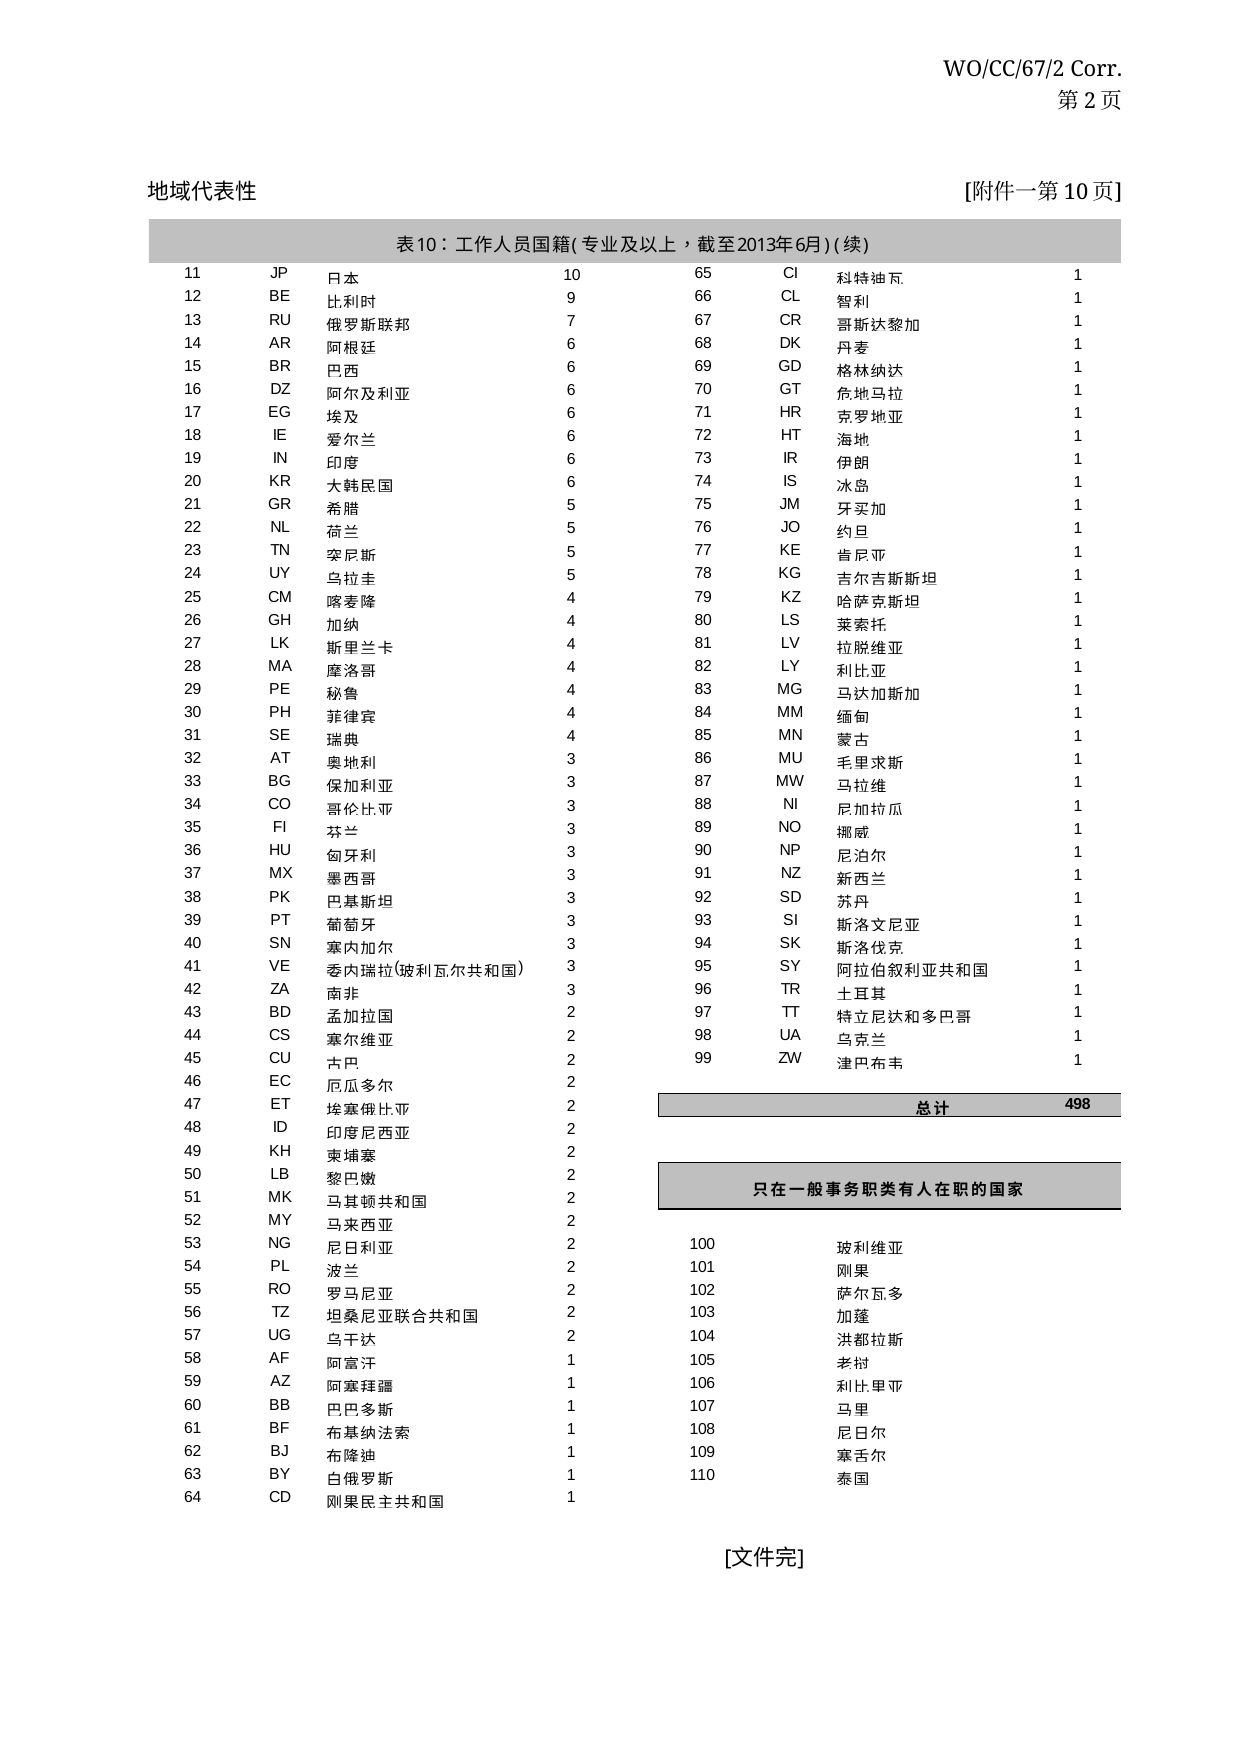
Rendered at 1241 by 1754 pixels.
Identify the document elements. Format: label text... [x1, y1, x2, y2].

text [文件完] [724, 1539, 1122, 1571]
text 地域代表性 [附件一第10页] [148, 174, 1122, 206]
